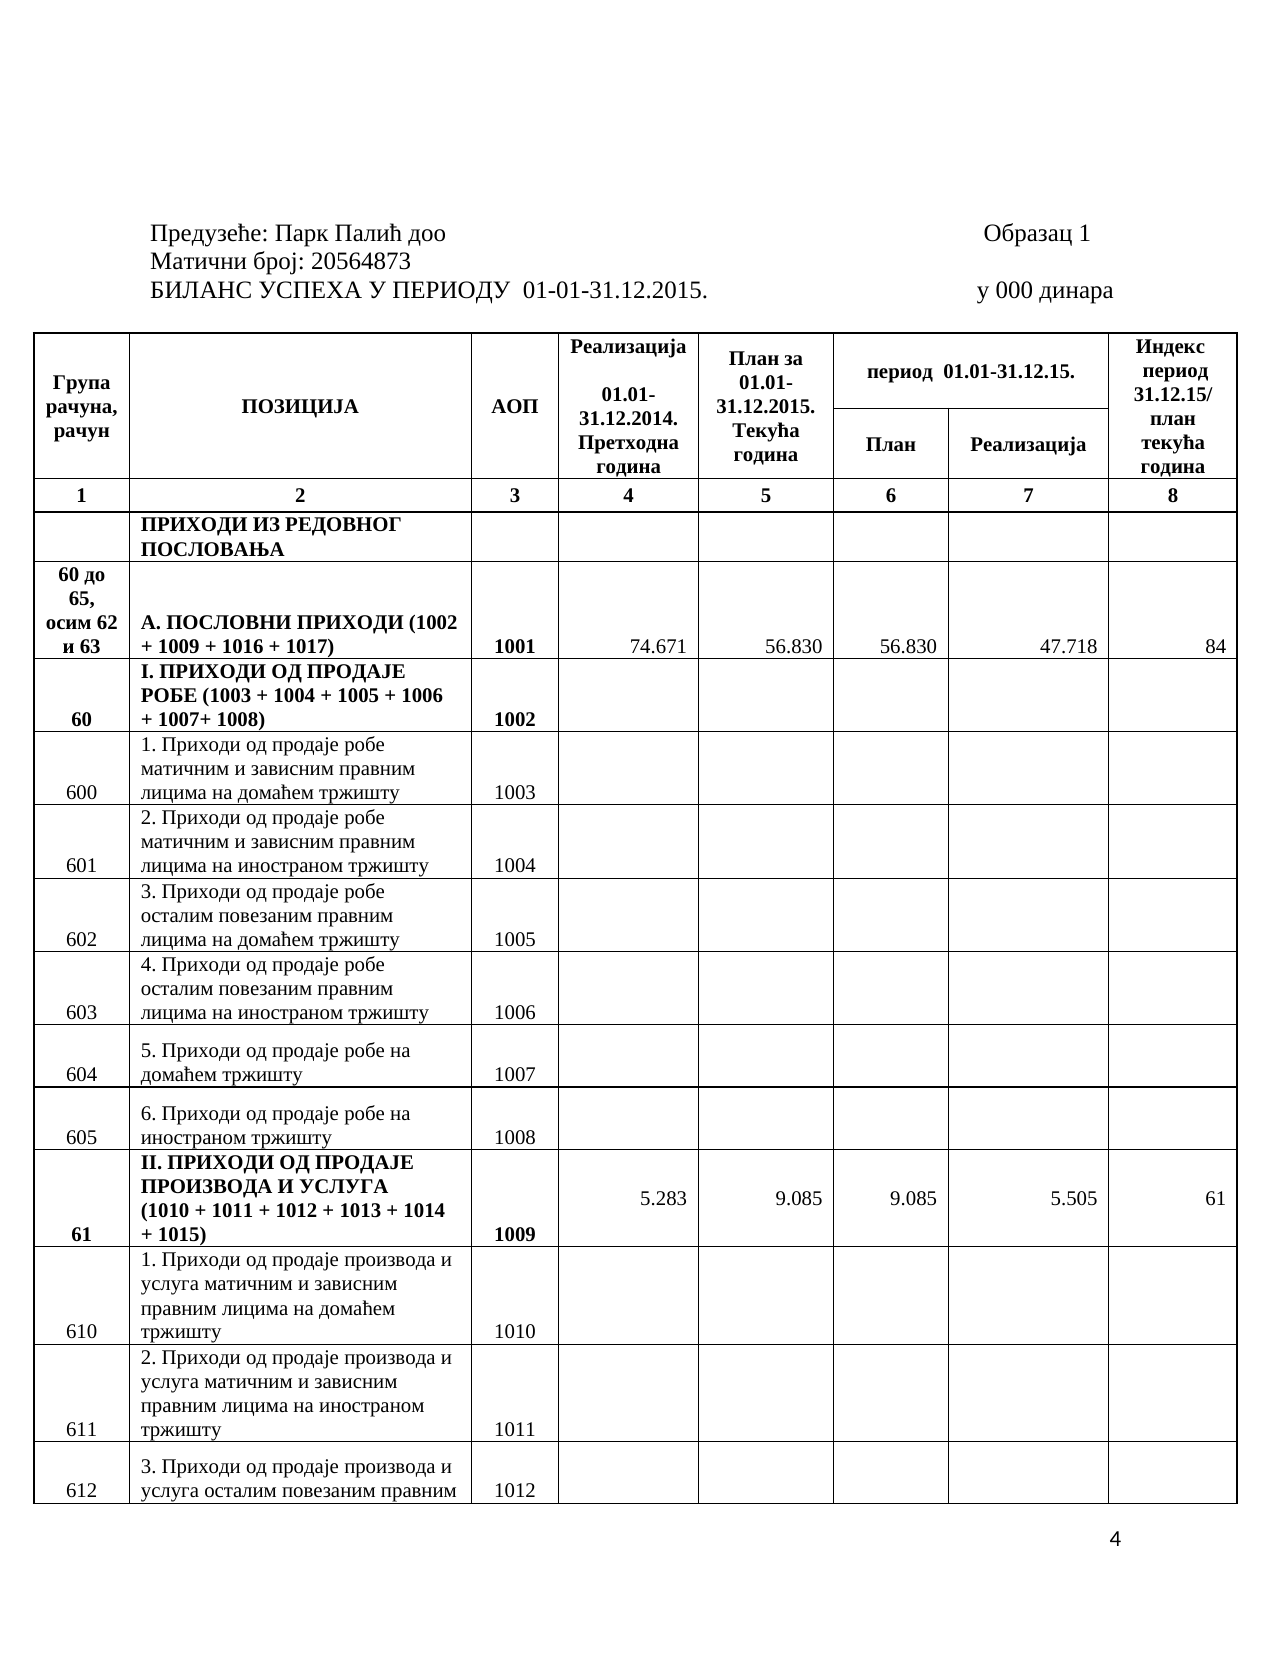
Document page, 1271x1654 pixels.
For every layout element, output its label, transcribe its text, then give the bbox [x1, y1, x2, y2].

table_cell [949, 879, 1108, 951]
table_cell 74.671 [559, 562, 698, 658]
table_cell [35, 513, 129, 561]
table_cell [834, 659, 948, 731]
table_cell [559, 1345, 698, 1441]
table_cell 47.718 [949, 562, 1108, 658]
table_cell [472, 513, 558, 561]
table_cell 600 [35, 732, 129, 804]
text Матични број: 20564873 БИЛАНС УСПЕХА У ПЕРИОДУ 01-01-31.12.2015. у 000 динара [150, 246, 1121, 304]
table_cell 60 [35, 659, 129, 731]
table_cell [834, 952, 948, 1024]
table_cell [1109, 805, 1236, 877]
table_cell [699, 1247, 833, 1343]
table_cell 9.085 [699, 1150, 833, 1246]
text Предузеће: Парк Палић доо Образац 1 [150, 218, 1121, 246]
table_cell [559, 1442, 698, 1502]
table_cell 56.830 [699, 562, 833, 658]
table_cell [834, 1088, 948, 1149]
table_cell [130, 1442, 471, 1502]
table_cell [834, 879, 948, 951]
table_cell [559, 879, 698, 951]
table_cell [1109, 1442, 1236, 1502]
table_cell 84 [1109, 562, 1236, 658]
table_cell 1007 [472, 1025, 558, 1086]
table_cell [949, 1442, 1108, 1502]
table_cell 1004 [472, 805, 558, 877]
table_cell 9.085 [834, 1150, 948, 1246]
table_header Индекс период 31.12.15/ план текућа година [1109, 334, 1236, 478]
table_cell [834, 732, 948, 804]
table_cell [1109, 659, 1236, 731]
table_cell 602 [35, 879, 129, 951]
table_cell 2 [130, 479, 471, 511]
table_cell [699, 805, 833, 877]
table_cell ПРИХОДИ ИЗ РЕДОВНОГ ПОСЛОВАЊА [130, 513, 471, 561]
table_cell 1005 [472, 879, 558, 951]
table_cell [699, 1442, 833, 1502]
table_cell [949, 952, 1108, 1024]
table_cell [699, 513, 833, 561]
table_cell 8 [1109, 479, 1236, 511]
table_cell 5. Приходи од продаје робе на домаћем тржишту [130, 1025, 471, 1086]
table_cell [559, 659, 698, 731]
table_cell [699, 659, 833, 731]
table_cell 4 [559, 479, 698, 511]
table_cell [1109, 1345, 1236, 1441]
table_cell [949, 513, 1108, 561]
table_cell 601 [35, 805, 129, 877]
table_cell [1109, 513, 1236, 561]
table_cell II. ПРИХОДИ ОД ПРОДАЈЕ ПРОИЗВОДА И УСЛУГА (1010 + 1011 + 1012 + 1013 + 1014 + 1015) [130, 1150, 471, 1246]
table_cell 5.283 [559, 1150, 698, 1246]
table_cell 1003 [472, 732, 558, 804]
table_cell [949, 1247, 1108, 1343]
table_cell 4. Приходи од продаје робе осталим повезаним правним лицима на иностраном тржишту [130, 952, 471, 1024]
table_cell I. ПРИХОДИ ОД ПРОДАЈЕ РОБЕ (1003 + 1004 + 1005 + 1006 + 1007+ 1008) [130, 659, 471, 731]
table_cell 1010 [472, 1247, 558, 1343]
table_cell 5 [699, 479, 833, 511]
table_cell [559, 952, 698, 1024]
table_cell 2. Приходи од продаје производа и услуга матичним и зависним правним лицима на иностраном тржишту [130, 1345, 471, 1441]
table_cell 1002 [472, 659, 558, 731]
table_cell [1109, 1025, 1236, 1086]
table_cell 7 [949, 479, 1108, 511]
table_cell 1. Приходи од продаје производа и услуга матичним и зависним правним лицима на домаћем тржишту [130, 1247, 471, 1343]
table_cell [699, 732, 833, 804]
table_cell 1012 [472, 1442, 558, 1502]
table_cell А. ПОСЛОВНИ ПРИХОДИ (1002 + 1009 + 1016 + 1017) [130, 562, 471, 658]
table_cell [949, 659, 1108, 731]
table_cell [834, 1442, 948, 1502]
table_cell 3. Приходи од продаје робе осталим повезаним правним лицима на домаћем тржишту [130, 879, 471, 951]
table_cell [559, 805, 698, 877]
table_cell 1 [35, 479, 129, 511]
table_cell 604 [35, 1025, 129, 1086]
table_cell 611 [35, 1345, 129, 1441]
table_cell [834, 1247, 948, 1343]
table_cell 6 [834, 479, 948, 511]
table_cell 1008 [472, 1088, 558, 1149]
table_cell 61 [1109, 1150, 1236, 1246]
table_cell [559, 513, 698, 561]
table_cell 1009 [472, 1150, 558, 1246]
table_cell 2. Приходи од продаје робе матичним и зависним правним лицима на иностраном тржишту [130, 805, 471, 877]
table_cell [949, 732, 1108, 804]
table_header ПОЗИЦИЈА [130, 334, 471, 478]
table_cell 61 [35, 1150, 129, 1246]
table_header План за 01.01-31.12.2015. Текућа година [699, 334, 833, 478]
table_cell 605 [35, 1088, 129, 1149]
table_cell [1109, 952, 1236, 1024]
table_cell 3 [472, 479, 558, 511]
table_cell [834, 1025, 948, 1086]
table_cell [949, 1088, 1108, 1149]
table_cell [834, 1345, 948, 1441]
table_cell [699, 1025, 833, 1086]
table_cell [1109, 879, 1236, 951]
table_cell 1. Приходи од продаје робе матичним и зависним правним лицима на домаћем тржишту [130, 732, 471, 804]
table_cell 603 [35, 952, 129, 1024]
table_cell [949, 805, 1108, 877]
table_cell План [834, 409, 948, 478]
table_cell 610 [35, 1247, 129, 1343]
table_cell [559, 1247, 698, 1343]
table_header AOП [472, 334, 558, 478]
table_cell [699, 1088, 833, 1149]
table_cell 1006 [472, 952, 558, 1024]
table_cell [699, 1345, 833, 1441]
table_header период 01.01-31.12.15. [834, 334, 1108, 408]
table_cell [949, 1345, 1108, 1441]
table_cell 5.505 [949, 1150, 1108, 1246]
table_cell [699, 879, 833, 951]
table_cell [559, 732, 698, 804]
table_cell 1001 [472, 562, 558, 658]
table_cell 1011 [472, 1345, 558, 1441]
table_header Група рачуна, рачун [35, 334, 129, 478]
table_cell 60 до 65, осим 62 и 63 [35, 562, 129, 658]
table_cell Реализација [949, 409, 1108, 478]
table_cell [834, 513, 948, 561]
table_header Реализација 01.01-31.12.2014. Претходна година [559, 334, 698, 478]
table_cell 6. Приходи од продаје робе на иностраном тржишту [130, 1088, 471, 1149]
table_cell [949, 1025, 1108, 1086]
table_cell [1109, 1247, 1236, 1343]
table_cell [834, 805, 948, 877]
table_cell 56.830 [834, 562, 948, 658]
table_cell [559, 1088, 698, 1149]
table_cell [1109, 732, 1236, 804]
table_cell [559, 1025, 698, 1086]
table_cell 612 [35, 1442, 129, 1502]
table_cell [699, 952, 833, 1024]
table_cell [1109, 1088, 1236, 1149]
